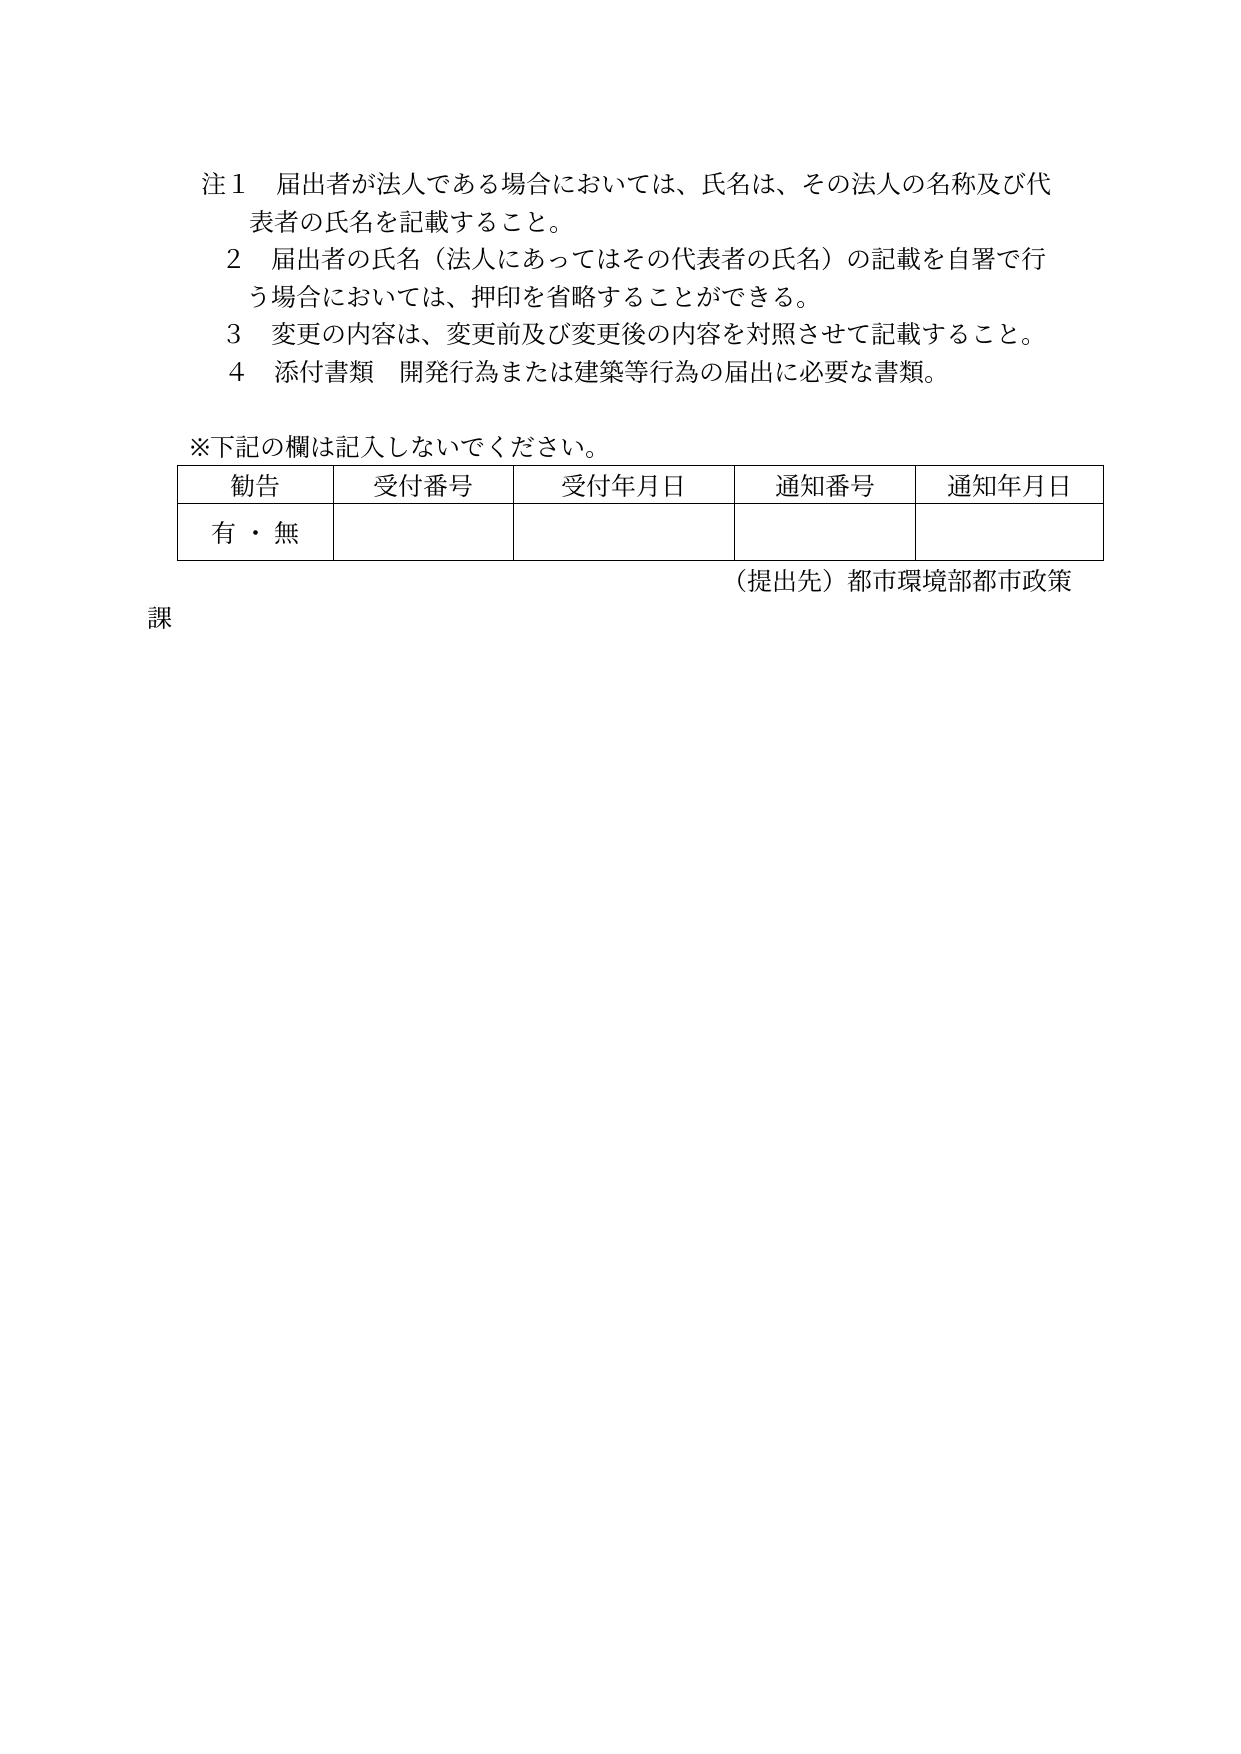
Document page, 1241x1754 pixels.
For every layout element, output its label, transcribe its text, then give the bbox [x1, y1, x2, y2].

table_cell [334, 504, 513, 559]
text ２ 届出者の氏名（法人にあってはその代表者の氏名）の記載を自署で行う場合においては、押印を省略することができる。 [221, 239, 1060, 314]
table_cell [735, 504, 915, 559]
text 注１ 届出者が法人である場合においては、氏名は、その法人の名称及び代表者の氏名を記載すること。 [201, 164, 1060, 239]
table_header 勧告 [178, 466, 333, 503]
table_header 通知年月日 [916, 466, 1103, 503]
text （提出先）都市環境部都市政策課 [148, 561, 1092, 636]
table_cell [514, 504, 734, 559]
table_cell [916, 504, 1103, 559]
table_header 受付番号 [334, 466, 513, 503]
text ４ 添付書類 開発行為または建築等行為の届出に必要な書類。 [211, 352, 1092, 389]
text ３ 変更の内容は、変更前及び変更後の内容を対照させて記載すること。 [221, 314, 1060, 352]
table_header 受付年月日 [514, 466, 734, 503]
text ※下記の欄は記入しないでください。 [189, 427, 1092, 464]
table_cell 有 ・ 無 [178, 504, 333, 559]
table_header 通知番号 [735, 466, 915, 503]
